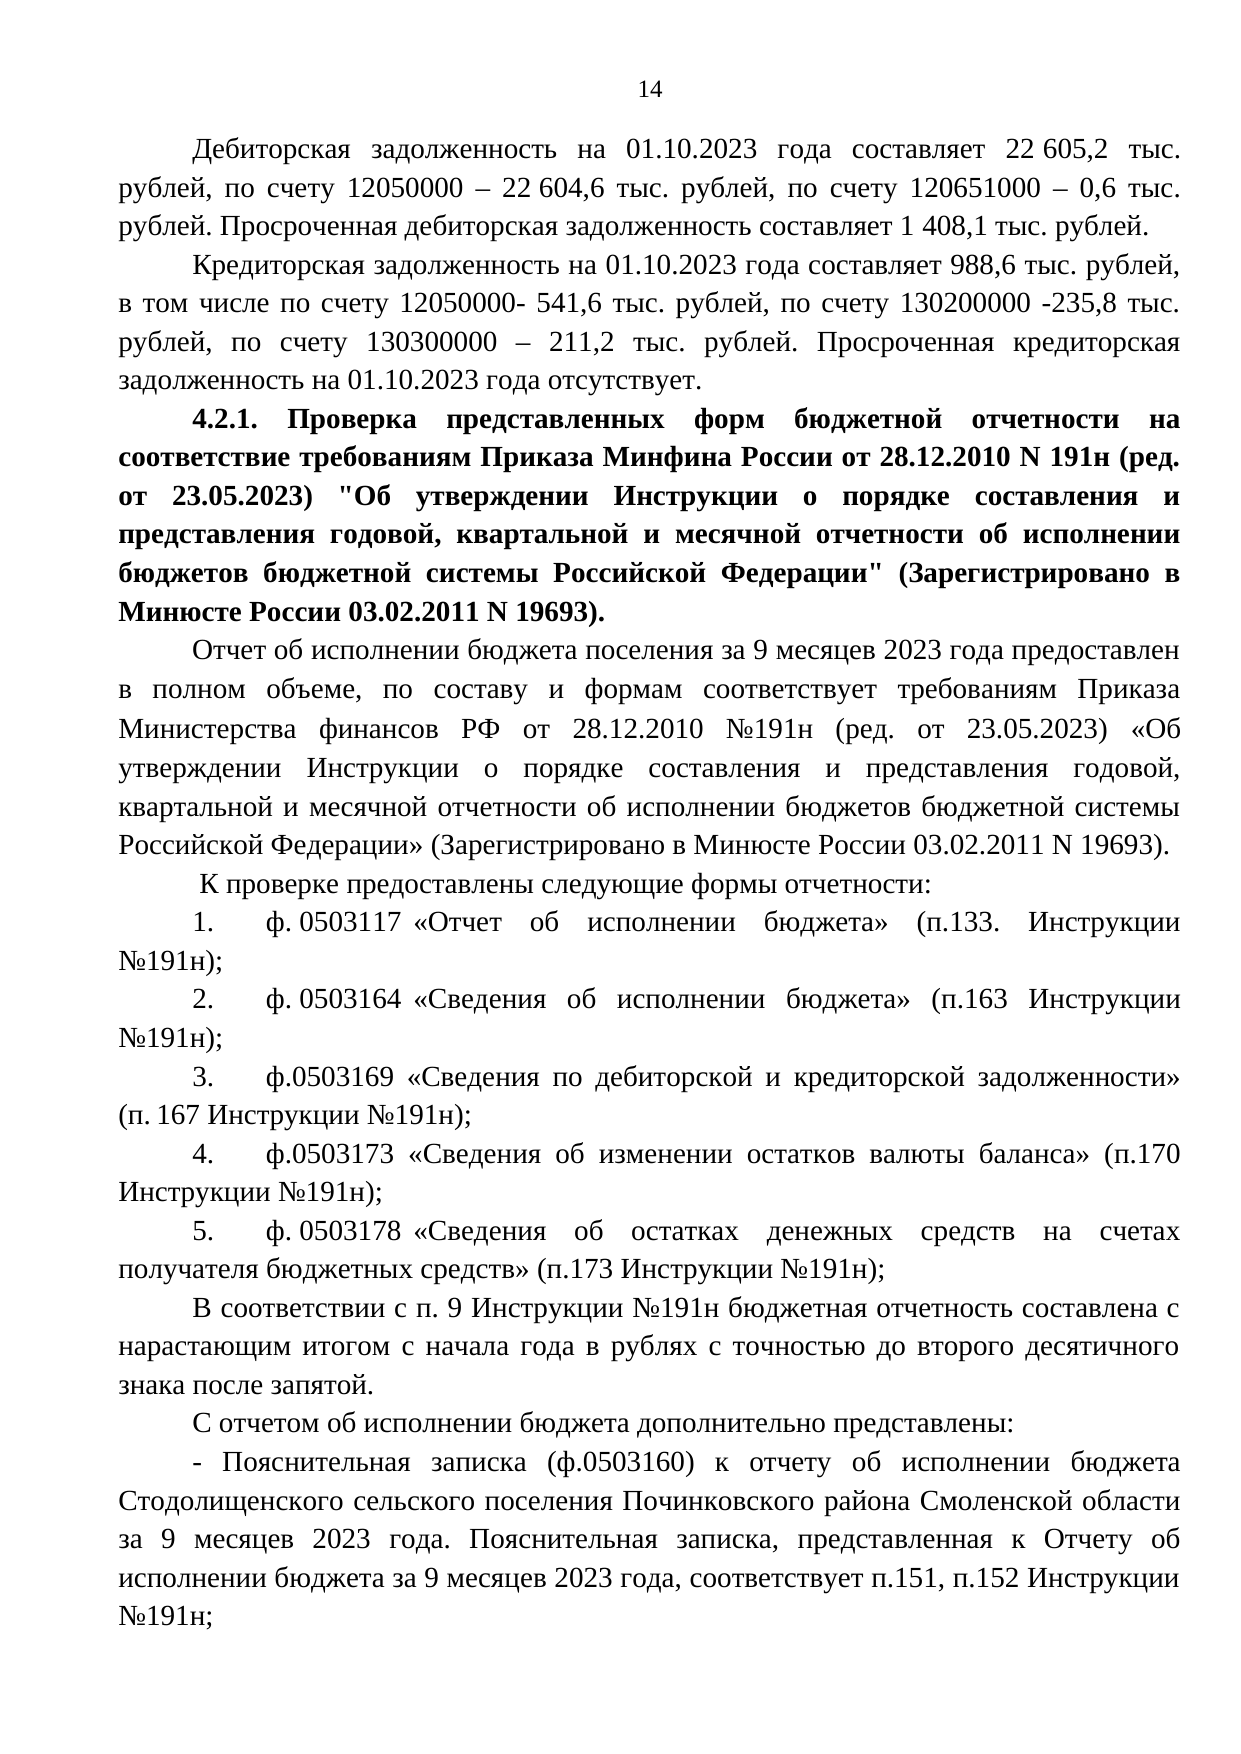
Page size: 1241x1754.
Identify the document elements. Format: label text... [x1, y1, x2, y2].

list ф. 0503178 «Сведения об остатках денежных средств на счетах получателя бюджетных средств» (п.173 Инструкции №191н); [118, 1213, 1181, 1285]
text К проверке предоставлены следующие формы отчетности: [118, 866, 1181, 899]
list ф. 0503164 «Сведения об исполнении бюджета» (п.163 Инструкции №191н); [118, 982, 1181, 1054]
list ф. 0503117 «Отчет об исполнении бюджета» (п.133. Инструкции №191н); [118, 904, 1181, 977]
text 4.2.1. Проверка представленных форм бюджетной отчетности на соответствие требованиям Приказа Минфина России от 28.12.2010 N 191н (ред. от 23.05.2023) "Об утверждении Инструкции о порядке составления и представления годовой, квартальной и месячной отчетности об исполнении бюджетов бюджетной системы Российской Федерации" (Зарегистрировано в Минюсте России 03.02.2011 N 19693). [118, 401, 1181, 627]
list ф.0503169 «Сведения по дебиторской и кредиторской задолженности» (п. 167 Инструкции №191н); [118, 1059, 1181, 1131]
text В соответствии с п. 9 Инструкции №191н бюджетная отчетность составлена с нарастающим итогом с начала года в рублях с точностью до второго десятичного знака после запятой. [118, 1290, 1181, 1401]
text - Пояснительная записка (ф.0503160) к отчету об исполнении бюджета Стодолищенского сельского поселения Починковского района Смоленской области за 9 месяцев 2023 года. Пояснительная записка, представленная к Отчету об исполнении бюджета за 9 месяцев 2023 года, соответствует п.151, п.152 Инструкции №191н; [118, 1444, 1181, 1632]
text Кредиторская задолженность на 01.10.2023 года составляет 988,6 тыс. рублей, в том числе по счету 12050000- 541,6 тыс. рублей, по счету 130200000 -235,8 тыс. рублей, по счету 130300000 – 211,2 тыс. рублей. Просроченная кредиторская задолженность на 01.10.2023 года отсутствует. [118, 247, 1181, 396]
text С отчетом об исполнении бюджета дополнительно представлены: [118, 1406, 1181, 1439]
text Отчет об исполнении бюджета поселения за 9 месяцев 2023 года предоставлен в полном объеме, по составу и формам соответствует требованиям Приказа Министерства финансов РФ от 28.12.2010 №191н (ред. от 23.05.2023) «Об утверждении Инструкции о порядке составления и представления годовой, квартальной и месячной отчетности об исполнении бюджетов бюджетной системы Российской Федерации» (Зарегистрировано в Минюсте России 03.02.2011 N 19693). [118, 632, 1181, 861]
text Дебиторская задолженность на 01.10.2023 года составляет 22 605,2 тыс. рублей, по счету 12050000 – 22 604,6 тыс. рублей, по счету 120651000 – 0,6 тыс. рублей. Просроченная дебиторская задолженность составляет 1 408,1 тыс. рублей. [118, 131, 1181, 242]
list ф.0503173 «Сведения об изменении остатков валюты баланса» (п.170 Инструкции №191н); [118, 1136, 1181, 1208]
